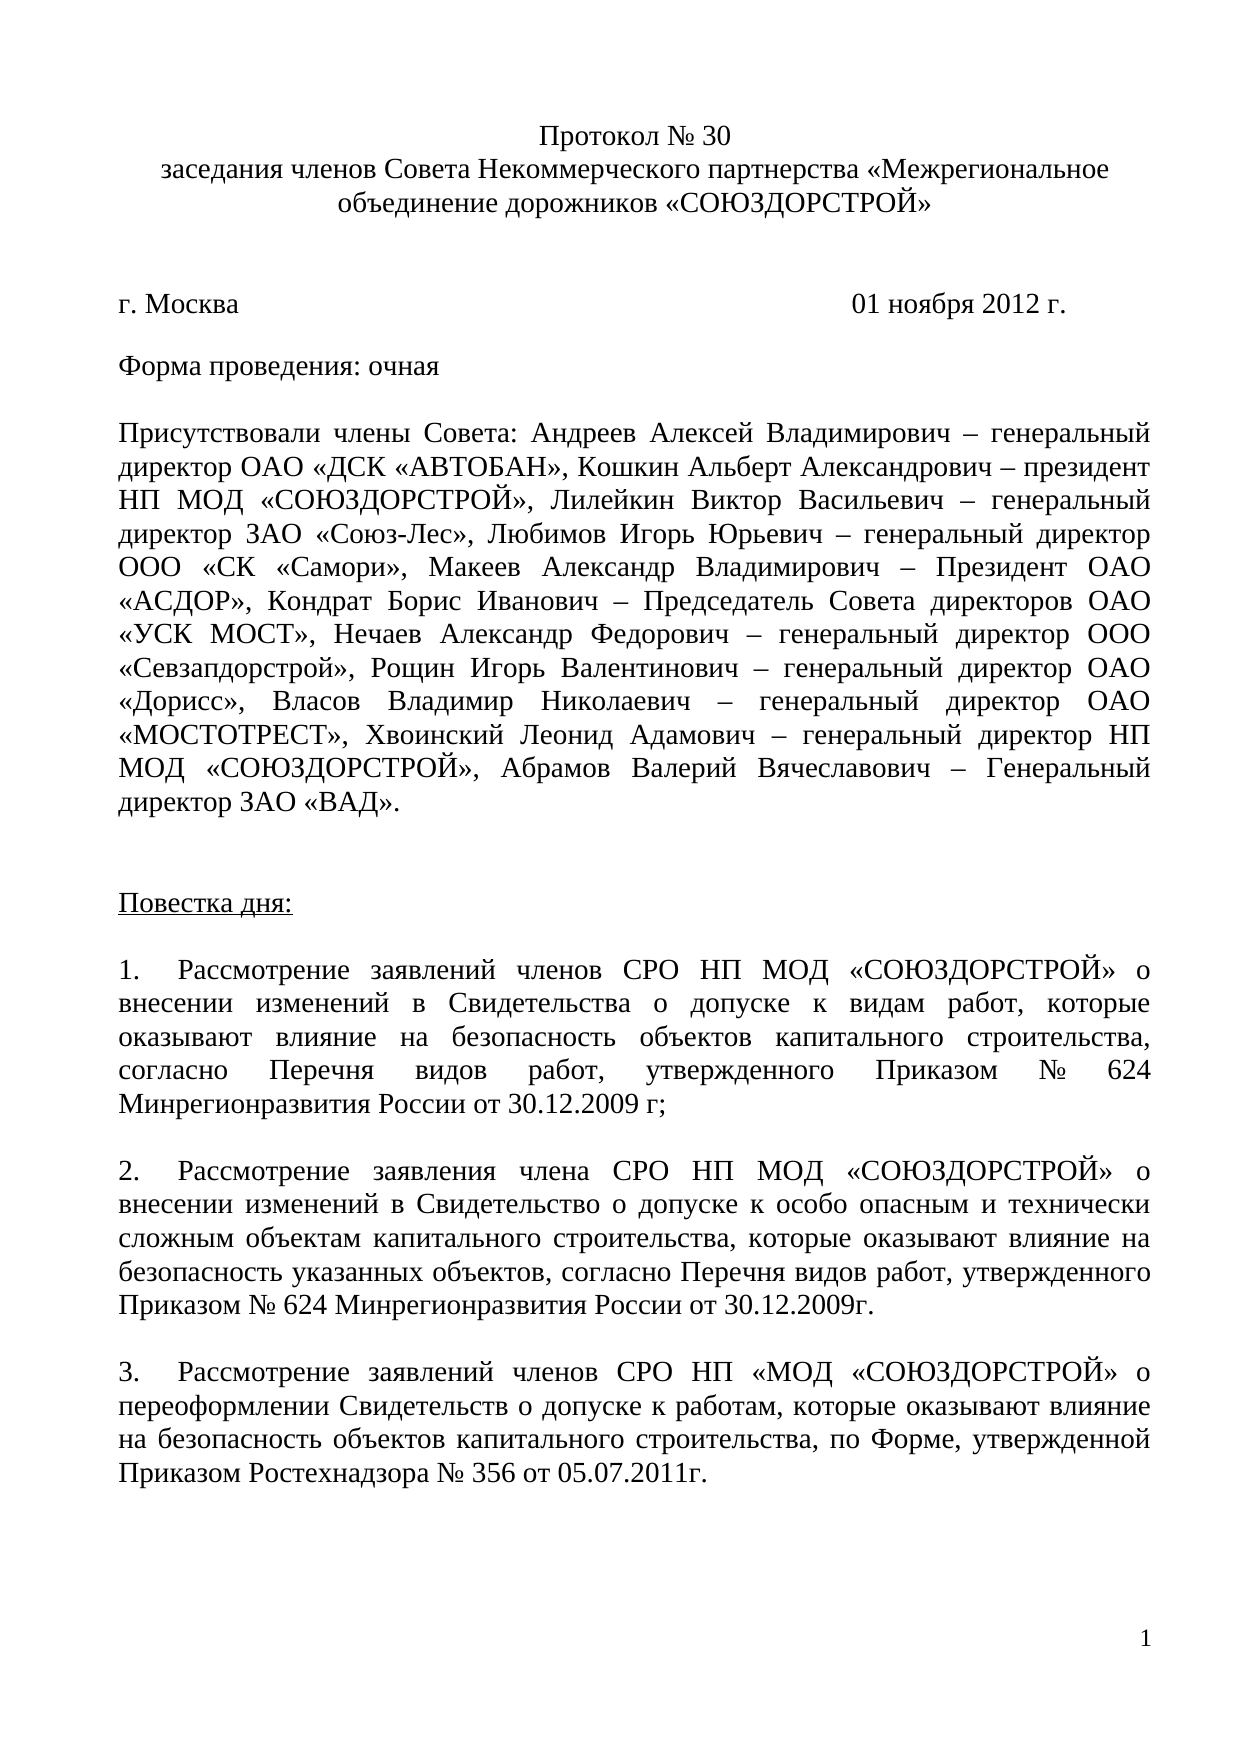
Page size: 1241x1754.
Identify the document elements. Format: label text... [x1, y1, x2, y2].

list Рассмотрение заявлений членов СРО НП «МОД «СОЮЗДОРСТРОЙ» о переоформлении Свидетельств о допуске к работам, которые оказывают влияние на безопасность объектов капитального строительства, по Форме, утвержденной Приказом Ростехнадзора № 356 от 05.07.2011г. [118, 1354, 1152, 1488]
list 2. Рассмотрение заявления члена СРО НП МОД «СОЮЗДОРСТРОЙ» о внесении изменений в Свидетельство о допуске к особо опасным и технически сложным объектам капитального строительства, которые оказывают влияние на безопасность указанных объектов, согласно Перечня видов работ, утвержденного Приказом № 624 Минрегионразвития России от 30.12.2009г. [118, 1153, 1152, 1321]
text Присутствовали члены Совета: Андреев Алексей Владимирович – генеральный директор ОАО «ДСК «АВТОБАН», Кошкин Альберт Александрович – президент НП МОД «СОЮЗДОРСТРОЙ», Лилейкин Виктор Васильевич – генеральный директор ЗАО «Союз-Лес», Любимов Игорь Юрьевич – генеральный директор ООО «СК «Самори», Макеев Александр Владимирович – Президент ОАО «АСДОР», Кондрат Борис Иванович – Председатель Совета директоров ОАО «УСК МОСТ», Нечаев Александр Федорович – генеральный директор ООО «Севзапдорстрой», Рощин Игорь Валентинович – генеральный директор ОАО «Дорисс», Власов Владимир Николаевич – генеральный директор ОАО «МОСТОТРЕСТ», Хвоинский Леонид Адамович – генеральный директор НП МОД «СОЮЗДОРСТРОЙ», Абрамов Валерий Вячеславович – Генеральный директор ЗАО «ВАД». [118, 415, 1152, 818]
text заседания членов Совета Некоммерческого партнерства «Межрегиональное объединение дорожников «СОЮЗДОРСТРОЙ» [118, 152, 1152, 219]
text г. Москва 01 ноября 2012 г. [118, 286, 1152, 319]
text Форма проведения: очная [118, 348, 1152, 382]
list Рассмотрение заявлений членов СРО НП МОД «СОЮЗДОРСТРОЙ» о внесении изменений в Свидетельства о допуске к видам работ, которые оказывают влияние на безопасность объектов капитального строительства, согласно Перечня видов работ, утвержденного Приказом № 624 Минрегионразвития России от 30.12.2009 г; [118, 952, 1152, 1119]
text Повестка дня: [118, 885, 1152, 918]
text Протокол № 30 [118, 118, 1152, 152]
